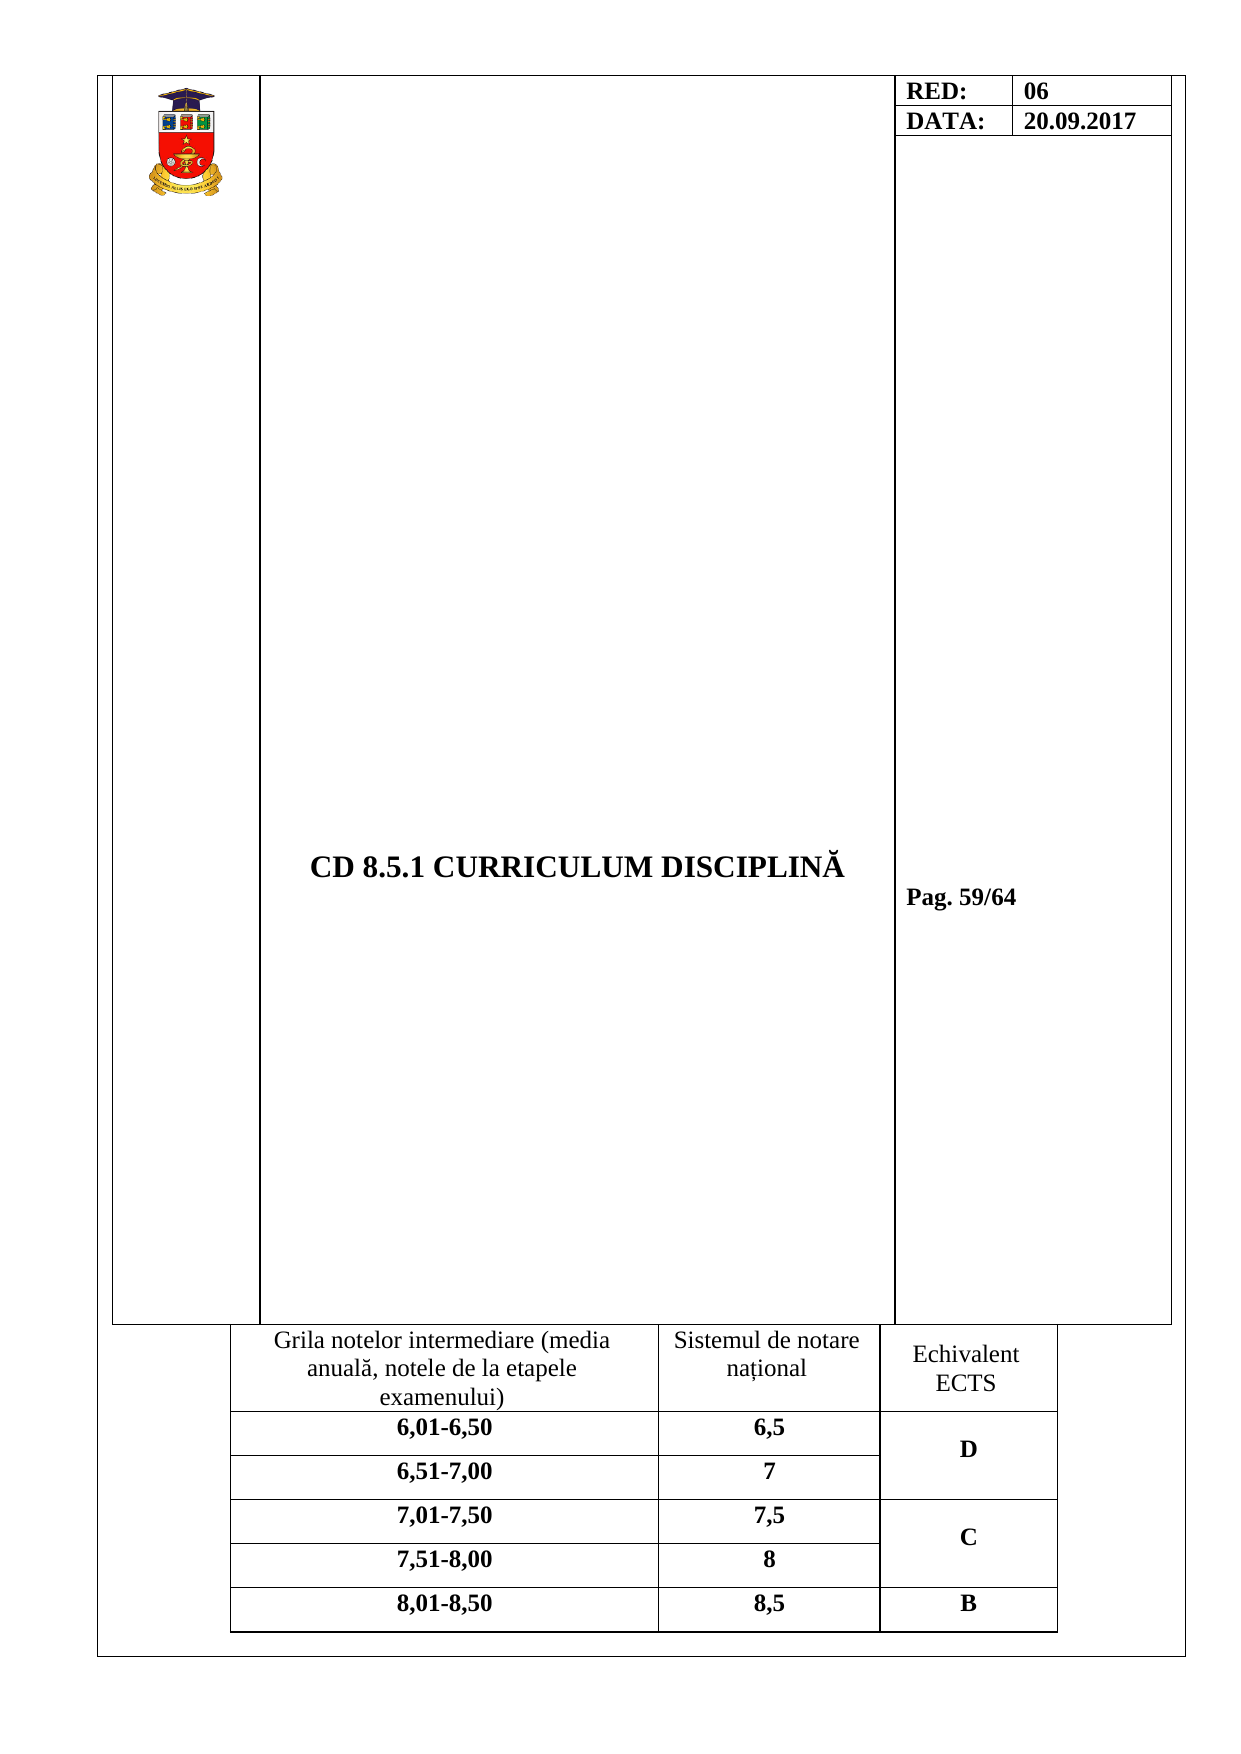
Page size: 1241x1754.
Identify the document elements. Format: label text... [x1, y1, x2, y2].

table_cell 8,01-8,50 [231, 1588, 658, 1631]
table_cell 6,51-7,00 [231, 1456, 658, 1499]
table_cell 8,5 [659, 1588, 879, 1631]
table_cell 6,01-6,50 [231, 1412, 658, 1455]
table_cell D [881, 1412, 1057, 1499]
table_header Grila notelor intermediare (media anuală, notele de la etapele examenului) [231, 1325, 658, 1411]
table_cell 7,5 [659, 1500, 879, 1543]
table_cell C [881, 1500, 1057, 1587]
table_header Sistemul de notare național [659, 1325, 879, 1411]
table_cell 7,01-7,50 [231, 1500, 658, 1543]
picture [137, 87, 236, 196]
table_cell 8 [659, 1544, 879, 1587]
table_cell 7,51-8,00 [231, 1544, 658, 1587]
table_cell B [881, 1588, 1057, 1631]
table_header Echivalent ECTS [881, 1325, 1057, 1411]
table_cell 6,5 [659, 1412, 879, 1455]
table_cell 7 [659, 1456, 879, 1499]
